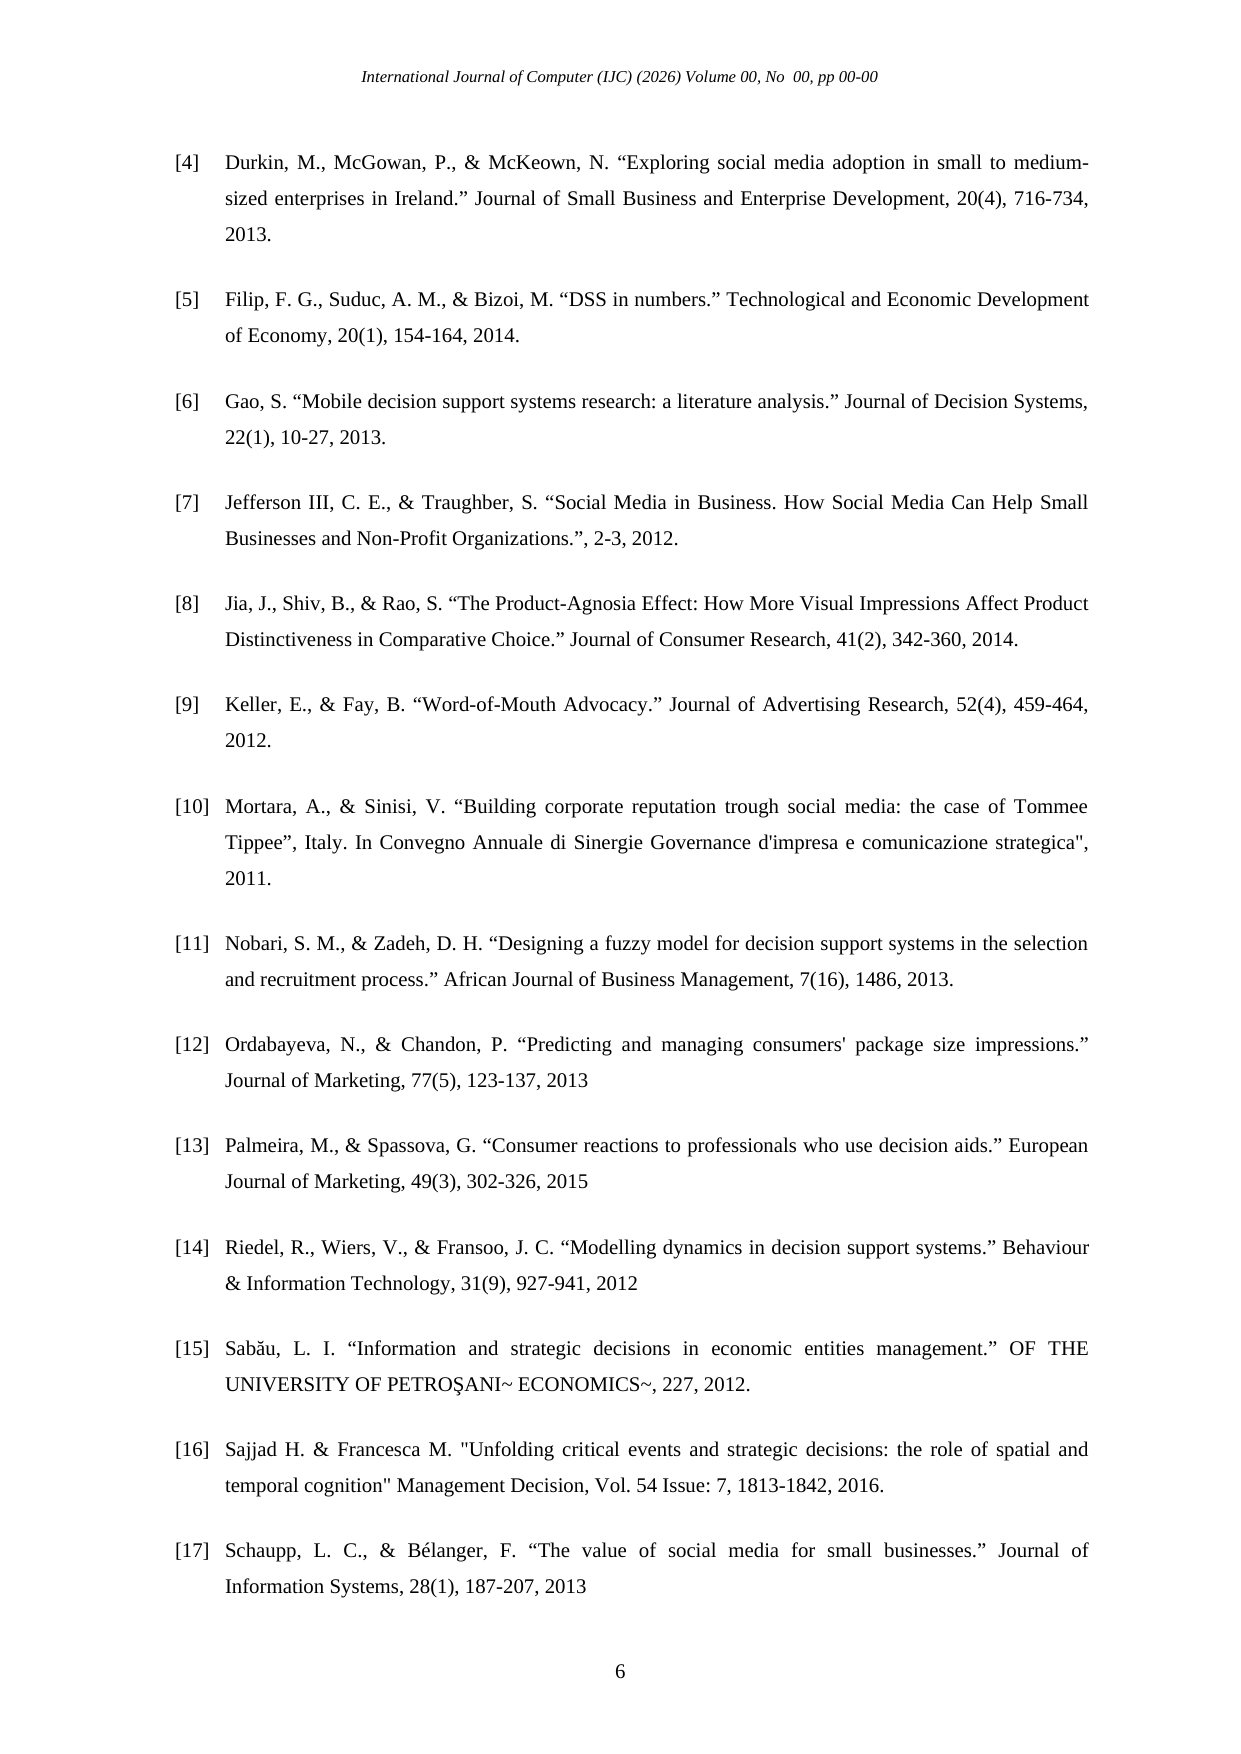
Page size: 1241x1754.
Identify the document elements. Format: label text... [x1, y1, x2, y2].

text [14] Riedel, R., Wiers, V., & Fransoo, J. C. “Modelling dynamics in decision support systems.” Behaviour & Information Technology, 31(9), 927-941, 2012 [175, 1234, 1090, 1295]
text [11] Nobari, S. M., & Zadeh, D. H. “Designing a fuzzy model for decision support systems in the selection and recruitment process.” African Journal of Business Management, 7(16), 1486, 2013. [175, 931, 1090, 991]
text [9] Keller, E., & Fay, B. “Word-of-Mouth Advocacy.” Journal of Advertising Research, 52(4), 459-464, 2012. [175, 692, 1090, 752]
text [5] Filip, F. G., Suduc, A. M., & Bizoi, M. “DSS in numbers.” Technological and Economic Development of Economy, 20(1), 154-164, 2014. [175, 287, 1090, 347]
text [10] Mortara, A., & Sinisi, V. “Building corporate reputation trough social media: the case of Tommee Tippee”, Italy. In Convegno Annuale di Sinergie Governance d'impresa e comunicazione strategica", 2011. [175, 793, 1090, 890]
text [7] Jefferson III, C. E., & Traughber, S. “Social Media in Business. How Social Media Can Help Small Businesses and Non-Profit Organizations.”, 2-3, 2012. [175, 490, 1090, 550]
text [16] Sajjad H. & Francesca M. "Unfolding critical events and strategic decisions: the role of spatial and temporal cognition" Management Decision, Vol. 54 Issue: 7, 1813-1842, 2016. [175, 1437, 1090, 1497]
text [13] Palmeira, M., & Spassova, G. “Consumer reactions to professionals who use decision aids.” European Journal of Marketing, 49(3), 302-326, 2015 [175, 1133, 1090, 1193]
text [12] Ordabayeva, N., & Chandon, P. “Predicting and managing consumers' package size impressions.” Journal of Marketing, 77(5), 123-137, 2013 [175, 1032, 1090, 1092]
text [4] Durkin, M., McGowan, P., & McKeown, N. “Exploring social media adoption in small to medium-sized enterprises in Ireland.” Journal of Small Business and Enterprise Development, 20(4), 716-734, 2013. [175, 150, 1090, 246]
text [6] Gao, S. “Mobile decision support systems research: a literature analysis.” Journal of Decision Systems, 22(1), 10-27, 2013. [175, 388, 1090, 449]
text [15] Sabău, L. I. “Information and strategic decisions in economic entities management.” OF THE UNIVERSITY OF PETROŞANI~ ECONOMICS~, 227, 2012. [175, 1336, 1090, 1396]
text [8] Jia, J., Shiv, B., & Rao, S. “The Product-Agnosia Effect: How More Visual Impressions Affect Product Distinctiveness in Comparative Choice.” Journal of Consumer Research, 41(2), 342-360, 2014. [175, 591, 1090, 651]
text [17] Schaupp, L. C., & Bélanger, F. “The value of social media for small businesses.” Journal of Information Systems, 28(1), 187-207, 2013 [175, 1538, 1090, 1598]
